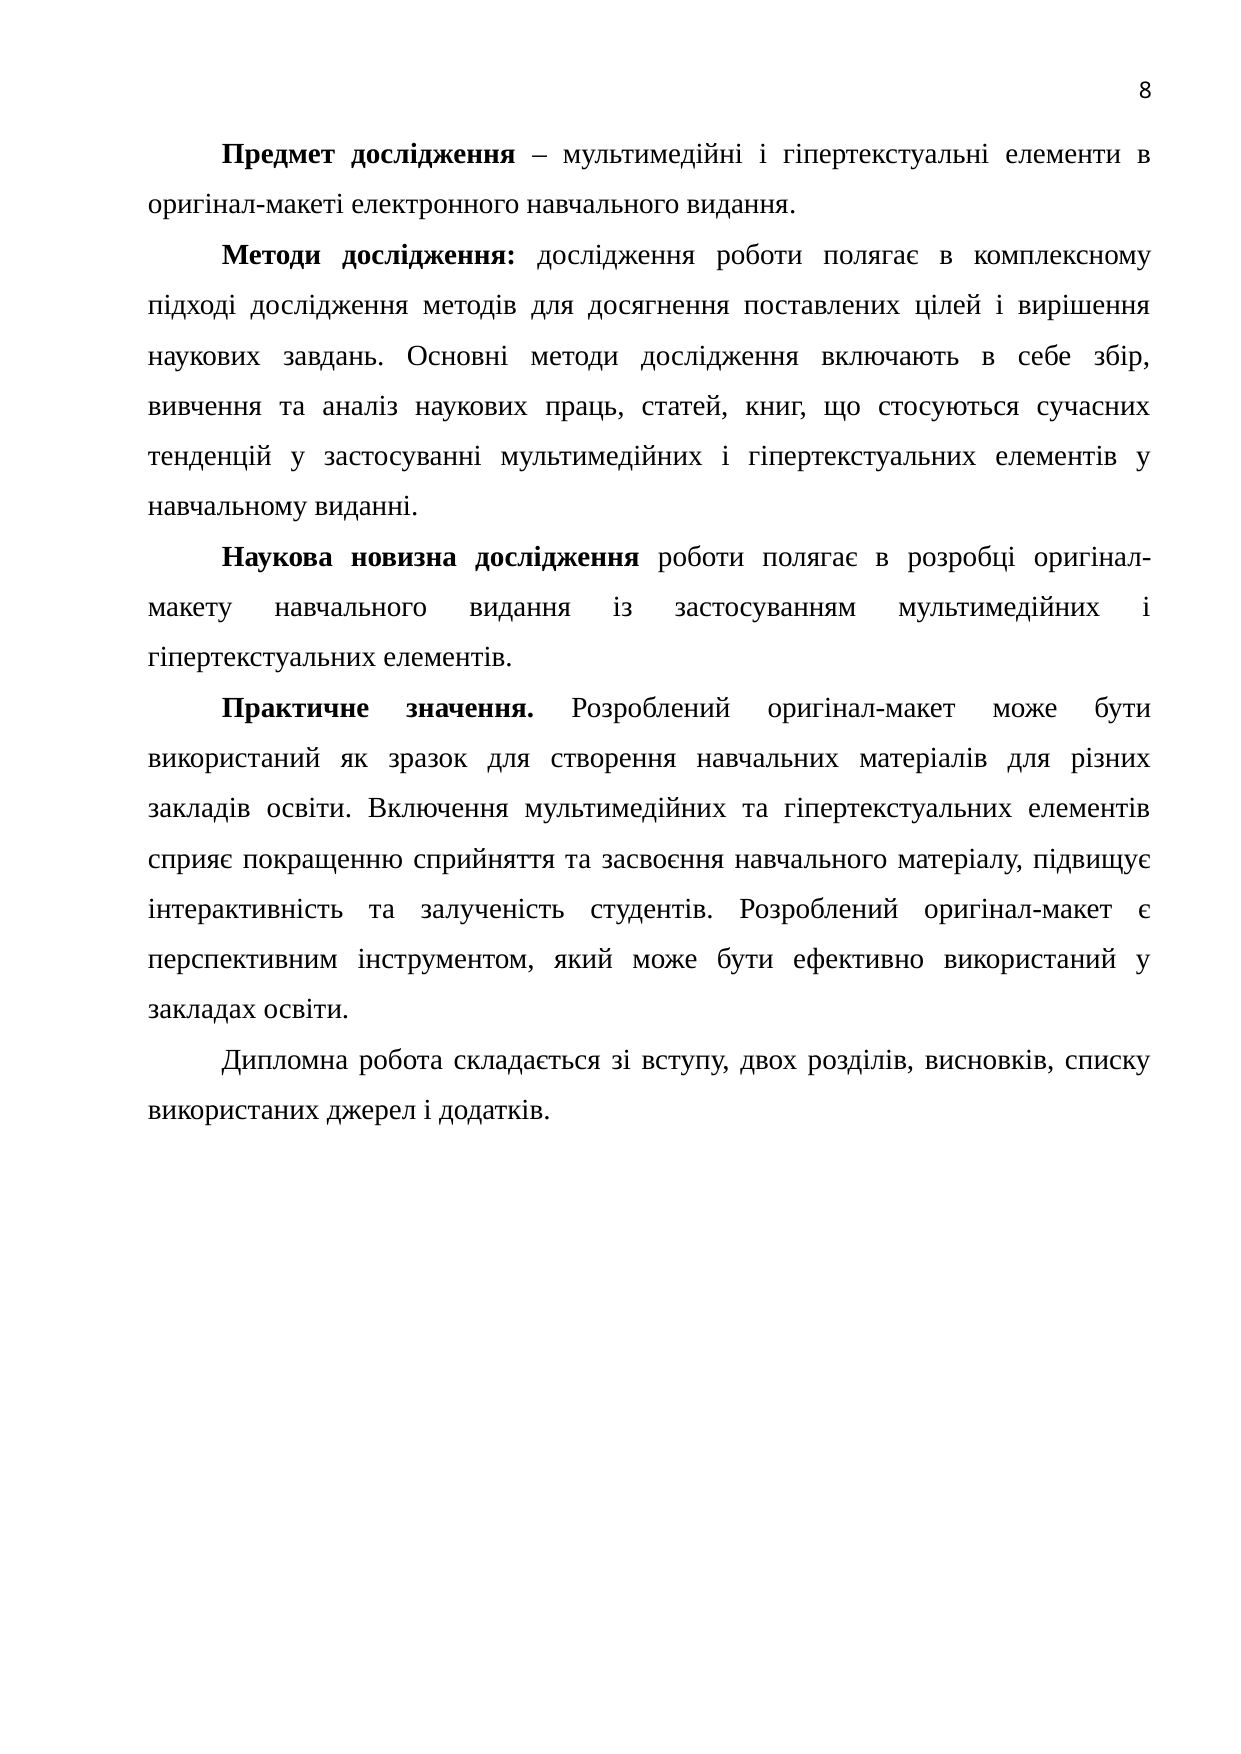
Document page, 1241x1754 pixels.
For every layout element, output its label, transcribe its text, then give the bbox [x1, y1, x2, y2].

text Предмет дослідження – мультимедійні і гіпертекстуальні елементи в оригінал-макеті електронного навчального видання. [148, 136, 1152, 220]
text Дипломна робота складається зі вступу, двох розділів, висновків, списку використаних джерел і додатків. [148, 1042, 1152, 1126]
text Наукова новизна дослідження роботи полягає в розробці оригінал-макету навчального видання із застосуванням мультимедійних і гіпертекстуальних елементів. [148, 539, 1152, 673]
text Практичне значення. Розроблений оригінал-макет може бути використаний як зразок для створення навчальних матеріалів для різних закладів освіти. Включення мультимедійних та гіпертекстуальних елементів сприяє покращенню сприйняття та засвоєння навчального матеріалу, підвищує інтерактивність та залученість студентів. Розроблений оригінал-макет є перспективним інструментом, який може бути ефективно використаний у закладах освіти. [148, 690, 1152, 1025]
text Методи дослідження: дослідження роботи полягає в комплексному підході дослідження методів для досягнення поставлених цілей і вирішення наукових завдань. Основні методи дослідження включають в себе збір, вивчення та аналіз наукових праць, статей, книг, що стосуються сучасних тенденцій у застосуванні мультимедійних і гіпертекстуальних елементів у навчальному виданні. [148, 237, 1152, 522]
